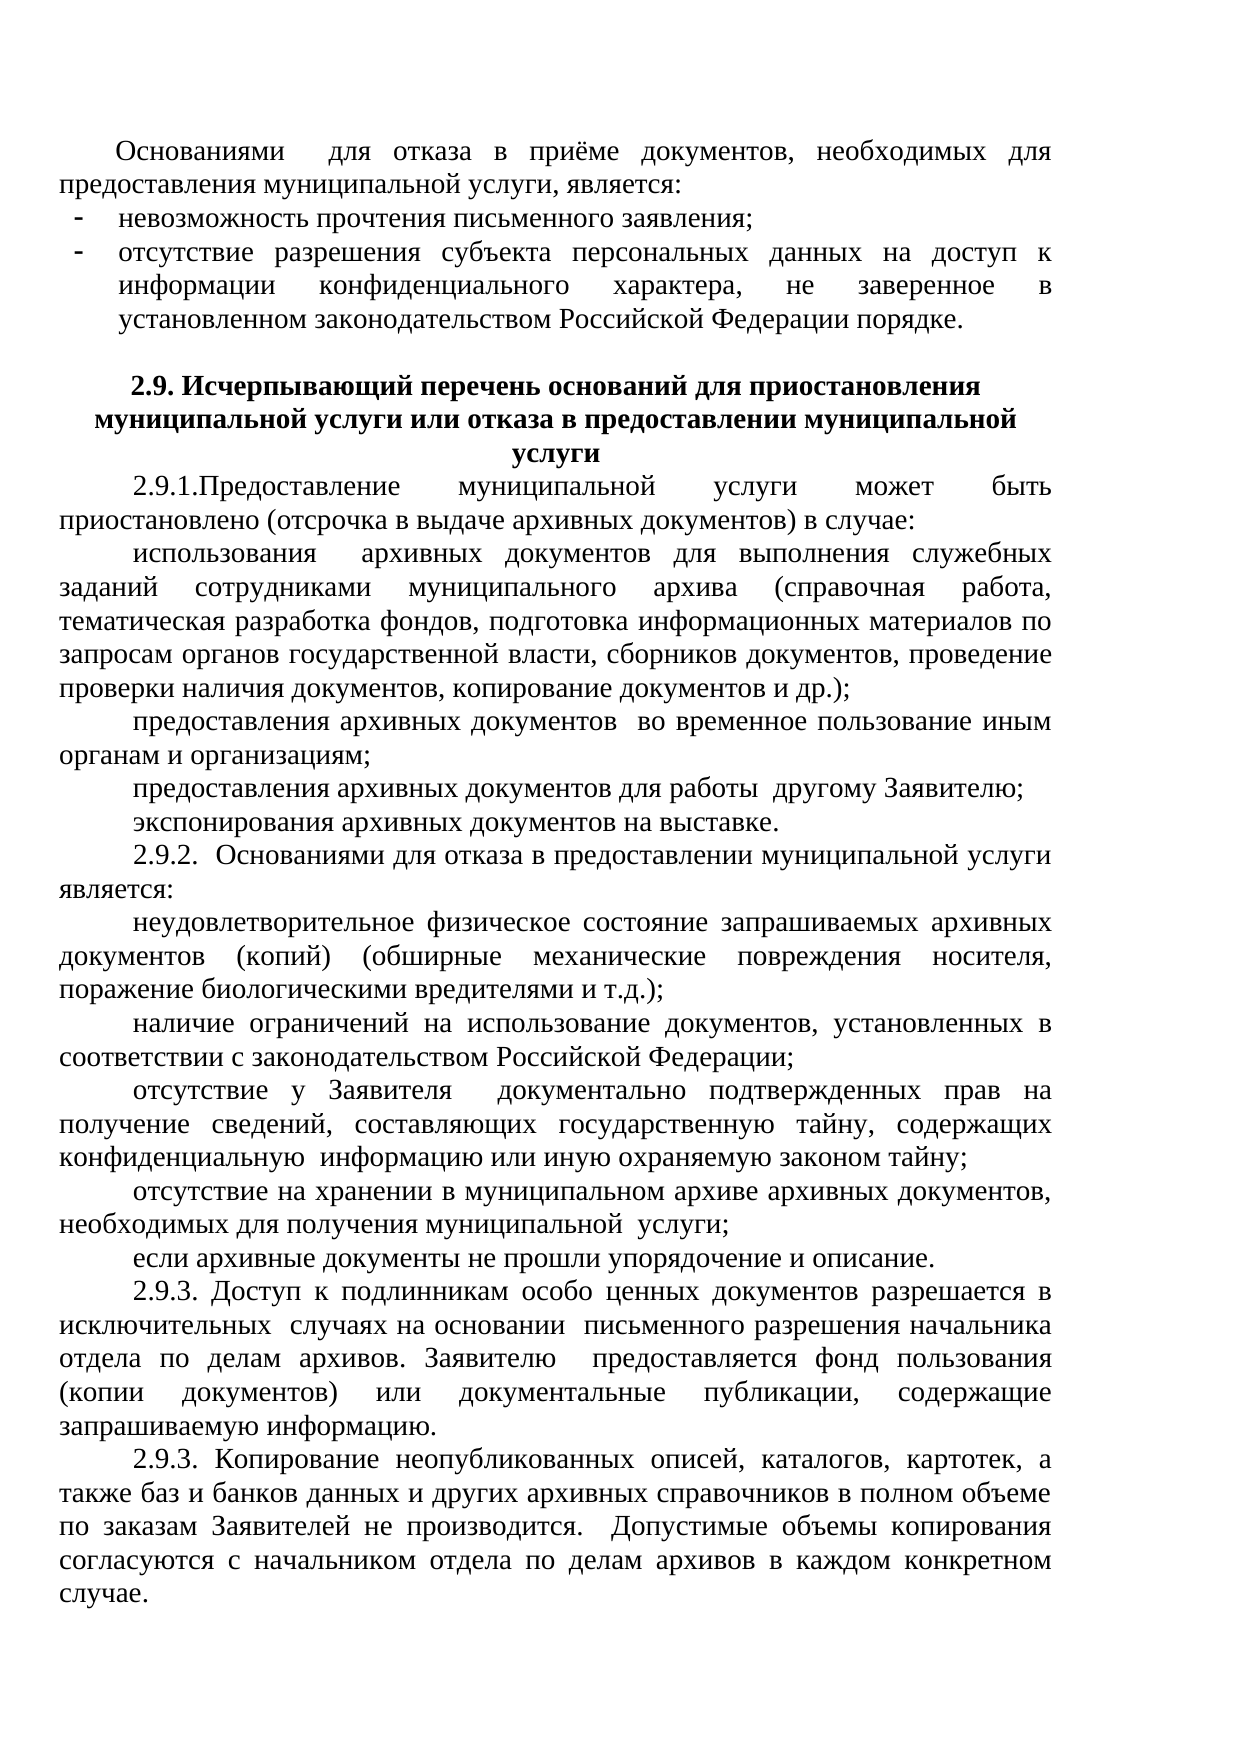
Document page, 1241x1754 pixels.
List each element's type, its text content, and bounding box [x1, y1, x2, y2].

list невозможность прочтения письменного заявления; [74, 200, 1053, 234]
text предоставления архивных документов во временное пользование иным органам и организациям; [59, 703, 1053, 770]
text неудовлетворительное физическое состояние запрашиваемых архивных документов (копий) (обширные механические повреждения носителя, поражение биологическими вредителями и т.д.); [59, 904, 1053, 1005]
text 2.9.2. Основаниями для отказа в предоставлении муниципальной услуги является: [59, 837, 1053, 904]
text наличие ограничений на использование документов, установленных в соответствии с законодательством Российской Федерации; [59, 1005, 1053, 1072]
text использования архивных документов для выполнения служебных заданий сотрудниками муниципального архива (справочная работа, тематическая разработка фондов, подготовка информационных материалов по запросам органов государственной власти, сборников документов, проведение проверки наличия документов, копирование документов и др.); [59, 536, 1053, 703]
text экспонирования архивных документов на выставке. [59, 804, 1053, 837]
text предоставления архивных документов для работы другому Заявителю; [59, 770, 1053, 804]
text если архивные документы не прошли упорядочение и описание. [59, 1240, 1053, 1273]
list отсутствие разрешения субъекта персональных данных на доступ к информации конфиденциального характера, не заверенное в установленном законодательством Российской Федерации порядке. [74, 234, 1053, 334]
text 2.9. Исчерпывающий перечень оснований для приостановления муниципальной услуги или отказа в предоставлении муниципальной услуги [59, 368, 1053, 468]
text Основаниями для отказа в приёме документов, необходимых для предоставления муниципальной услуги, является: [59, 133, 1053, 200]
text 2.9.3. Доступ к подлинникам особо ценных документов разрешается в исключительных случаях на основании письменного разрешения начальника отдела по делам архивов. Заявителю предоставляется фонд пользования (копии документов) или документальные публикации, содержащие запрашиваемую информацию. [59, 1273, 1053, 1441]
text 2.9.3. Копирование неопубликованных описей, каталогов, картотек, а также баз и банков данных и других архивных справочников в полном объеме по заказам Заявителей не производится. Допустимые объемы копирования согласуются с начальником отдела по делам архивов в каждом конкретном случае. [59, 1441, 1053, 1609]
text отсутствие у Заявителя документально подтвержденных прав на получение сведений, составляющих государственную тайну, содержащих конфиденциальную информацию или иную охраняемую законом тайну; [59, 1072, 1053, 1173]
text 2.9.1.Предоставление муниципальной услуги может быть приостановлено (отсрочка в выдаче архивных документов) в случае: [59, 468, 1053, 536]
text отсутствие на хранении в муниципальном архиве архивных документов, необходимых для получения муниципальной услуги; [59, 1173, 1053, 1240]
